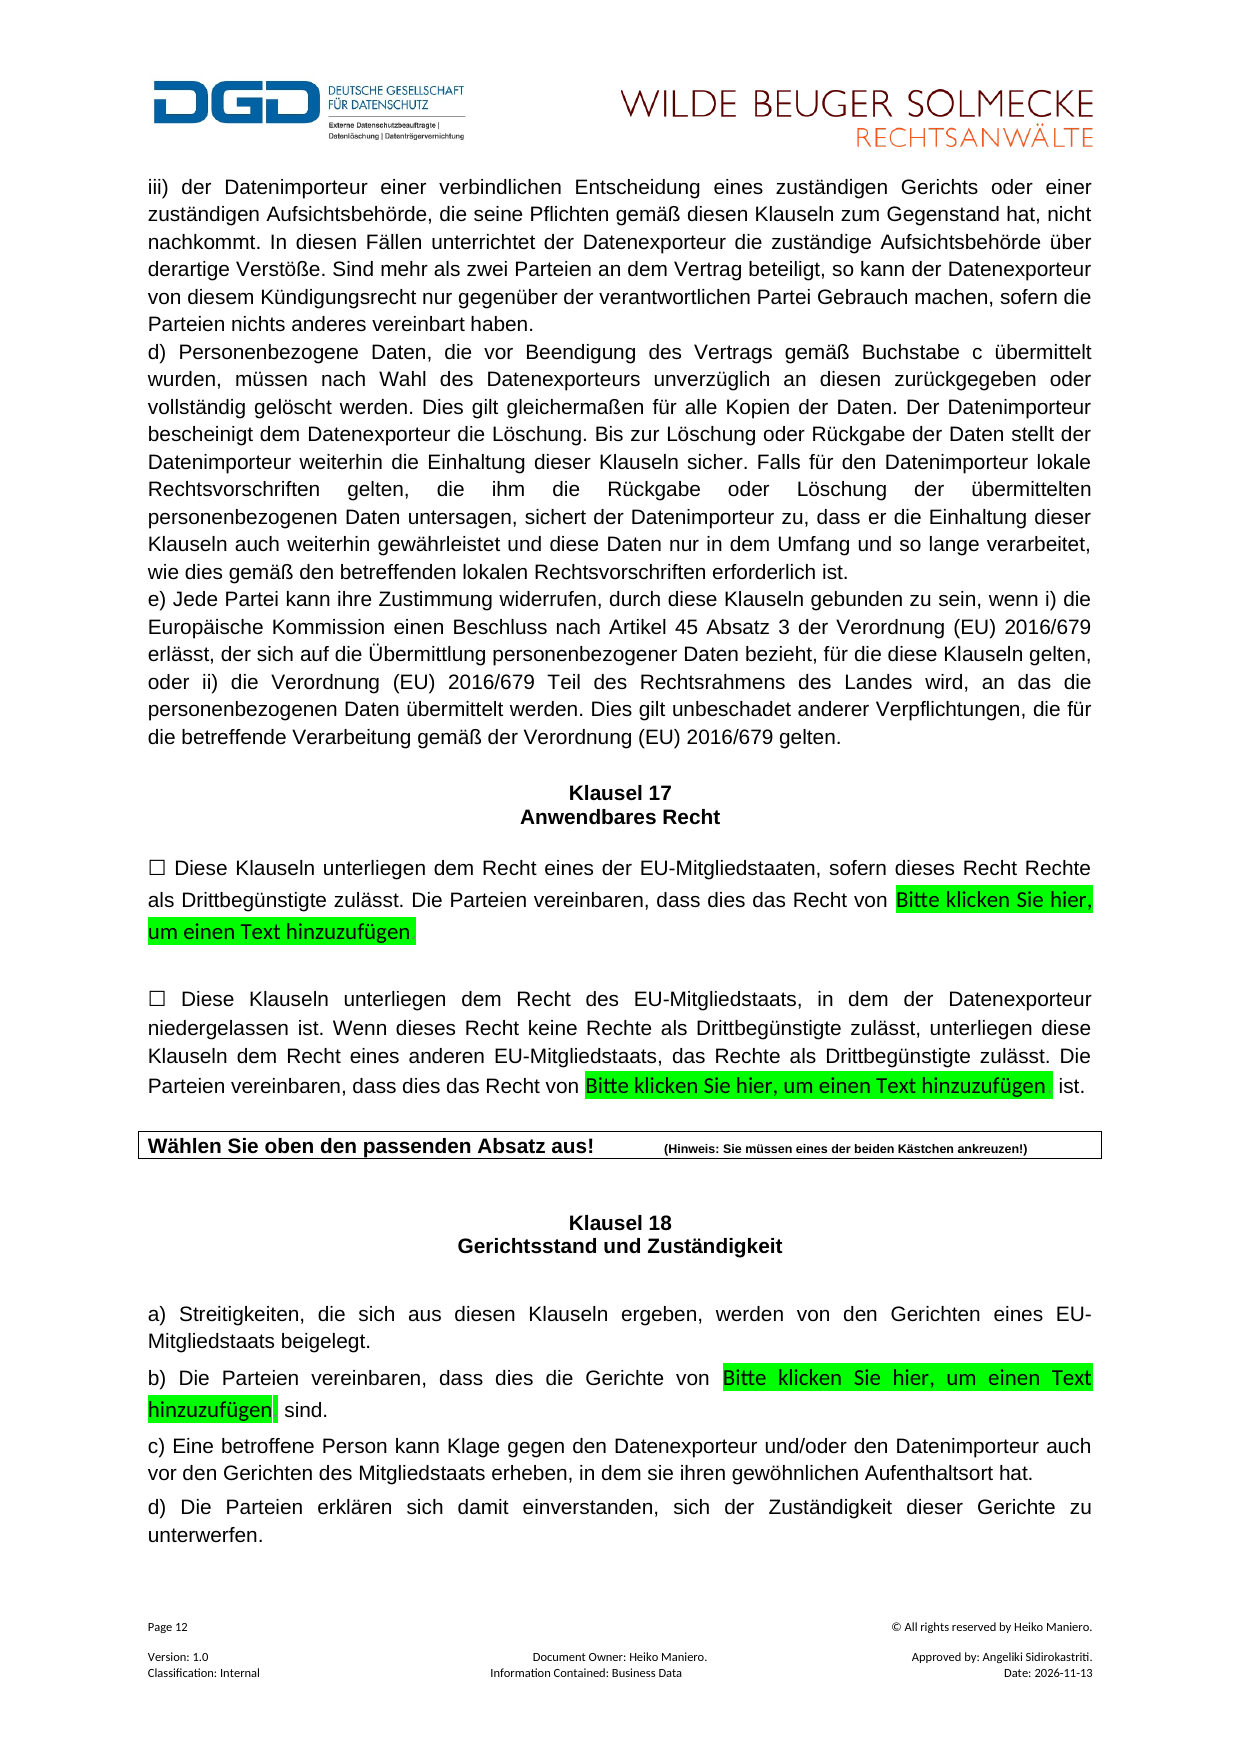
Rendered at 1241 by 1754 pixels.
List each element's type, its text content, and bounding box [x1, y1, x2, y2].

text iii) der Datenimporteur einer verbindlichen Entscheidung eines zuständigen Gerichts oder einer zuständigen Aufsichtsbehörde, die seine Pflichten gemäß diesen Klauseln zum Gegenstand hat, nicht nachkommt. In diesen Fällen unterrichtet der Datenexporteur die zuständige Aufsichtsbehörde über derartige Verstöße. Sind mehr als zwei Parteien an dem Vertrag beteiligt, so kann der Datenexporteur von diesem Kündigungsrecht nur gegenüber der verantwortlichen Partei Gebrauch machen, sofern die Parteien nichts anderes vereinbart haben. [148, 175, 1093, 336]
text Klausel 17 [148, 781, 1093, 805]
text d) Die Parteien erklären sich damit einverstanden, sich der Zuständigkeit dieser Gerichte zu unterwerfen. [148, 1495, 1093, 1546]
text a) Streitigkeiten, die sich aus diesen Klauseln ergeben, werden von den Gerichten eines EU-Mitgliedstaats beigelegt. [148, 1302, 1093, 1353]
text Diese Klauseln unterliegen dem Recht eines der EU-Mitgliedstaaten, sofern dieses Recht Rechte als Drittbegünstigte zulässt. Die Parteien vereinbaren, dass dies das Recht von [148, 853, 1093, 945]
text Gerichtsstand und Zuständigkeit [148, 1234, 1093, 1258]
text Klausel 18 [148, 1210, 1093, 1234]
text Wählen Sie oben den passenden Absatz aus! (Hinweis: Sie müssen eines der beiden Kästchen ankreuzen!) [139, 1132, 1101, 1158]
text e) Jede Partei kann ihre Zustimmung widerrufen, durch diese Klauseln gebunden zu sein, wenn i) die Europäische Kommission einen Beschluss nach Artikel 45 Absatz 3 der Verordnung (EU) 2016/679 erlässt, der sich auf die Übermittlung personenbezogener Daten bezieht, für die diese Klauseln gelten, oder ii) die Verordnung (EU) 2016/679 Teil des Rechtsrahmens des Landes wird, an das die personenbezogenen Daten übermittelt werden. Dies gilt unbeschadet anderer Verpflichtungen, die für die betreffende Verarbeitung gemäß der Verordnung (EU) 2016/679 gelten. [148, 587, 1093, 749]
picture [147, 73, 471, 147]
picture [620, 89, 1093, 147]
text c) Eine betroffene Person kann Klage gegen den Datenexporteur und/oder den Datenimporteur auch vor den Gerichten des Mitgliedstaats erheben, in dem sie ihren gewöhnlichen Aufenthaltsort hat. [148, 1434, 1093, 1485]
text b) Die Parteien vereinbaren, dass dies die Gerichte von sind. [148, 1363, 1093, 1423]
text Anwendbares Recht [148, 805, 1093, 829]
text Diese Klauseln unterliegen dem Recht des EU-Mitgliedstaats, in dem der Datenexporteur niedergelassen ist. Wenn dieses Recht keine Rechte als Drittbegünstigte zulässt, unterliegen diese Klauseln dem Recht eines anderen EU-Mitgliedstaats, das Rechte als Drittbegünstigte zulässt. Die Parteien vereinbaren, dass dies das Recht von ist. [148, 984, 1093, 1099]
text d) Personenbezogene Daten, die vor Beendigung des Vertrags gemäß Buchstabe c übermittelt wurden, müssen nach Wahl des Datenexporteurs unverzüglich an diesen zurückgegeben oder vollständig gelöscht werden. Dies gilt gleichermaßen für alle Kopien der Daten. Der Datenimporteur bescheinigt dem Datenexporteur die Löschung. Bis zur Löschung oder Rückgabe der Daten stellt der Datenimporteur weiterhin die Einhaltung dieser Klauseln sicher. Falls für den Datenimporteur lokale Rechtsvorschriften gelten, die ihm die Rückgabe oder Löschung der übermittelten personenbezogenen Daten untersagen, sichert der Datenimporteur zu, dass er die Einhaltung dieser Klauseln auch weiterhin gewährleistet und diese Daten nur in dem Umfang und so lange verarbeitet, wie dies gemäß den betreffenden lokalen Rechtsvorschriften erforderlich ist. [148, 340, 1093, 584]
